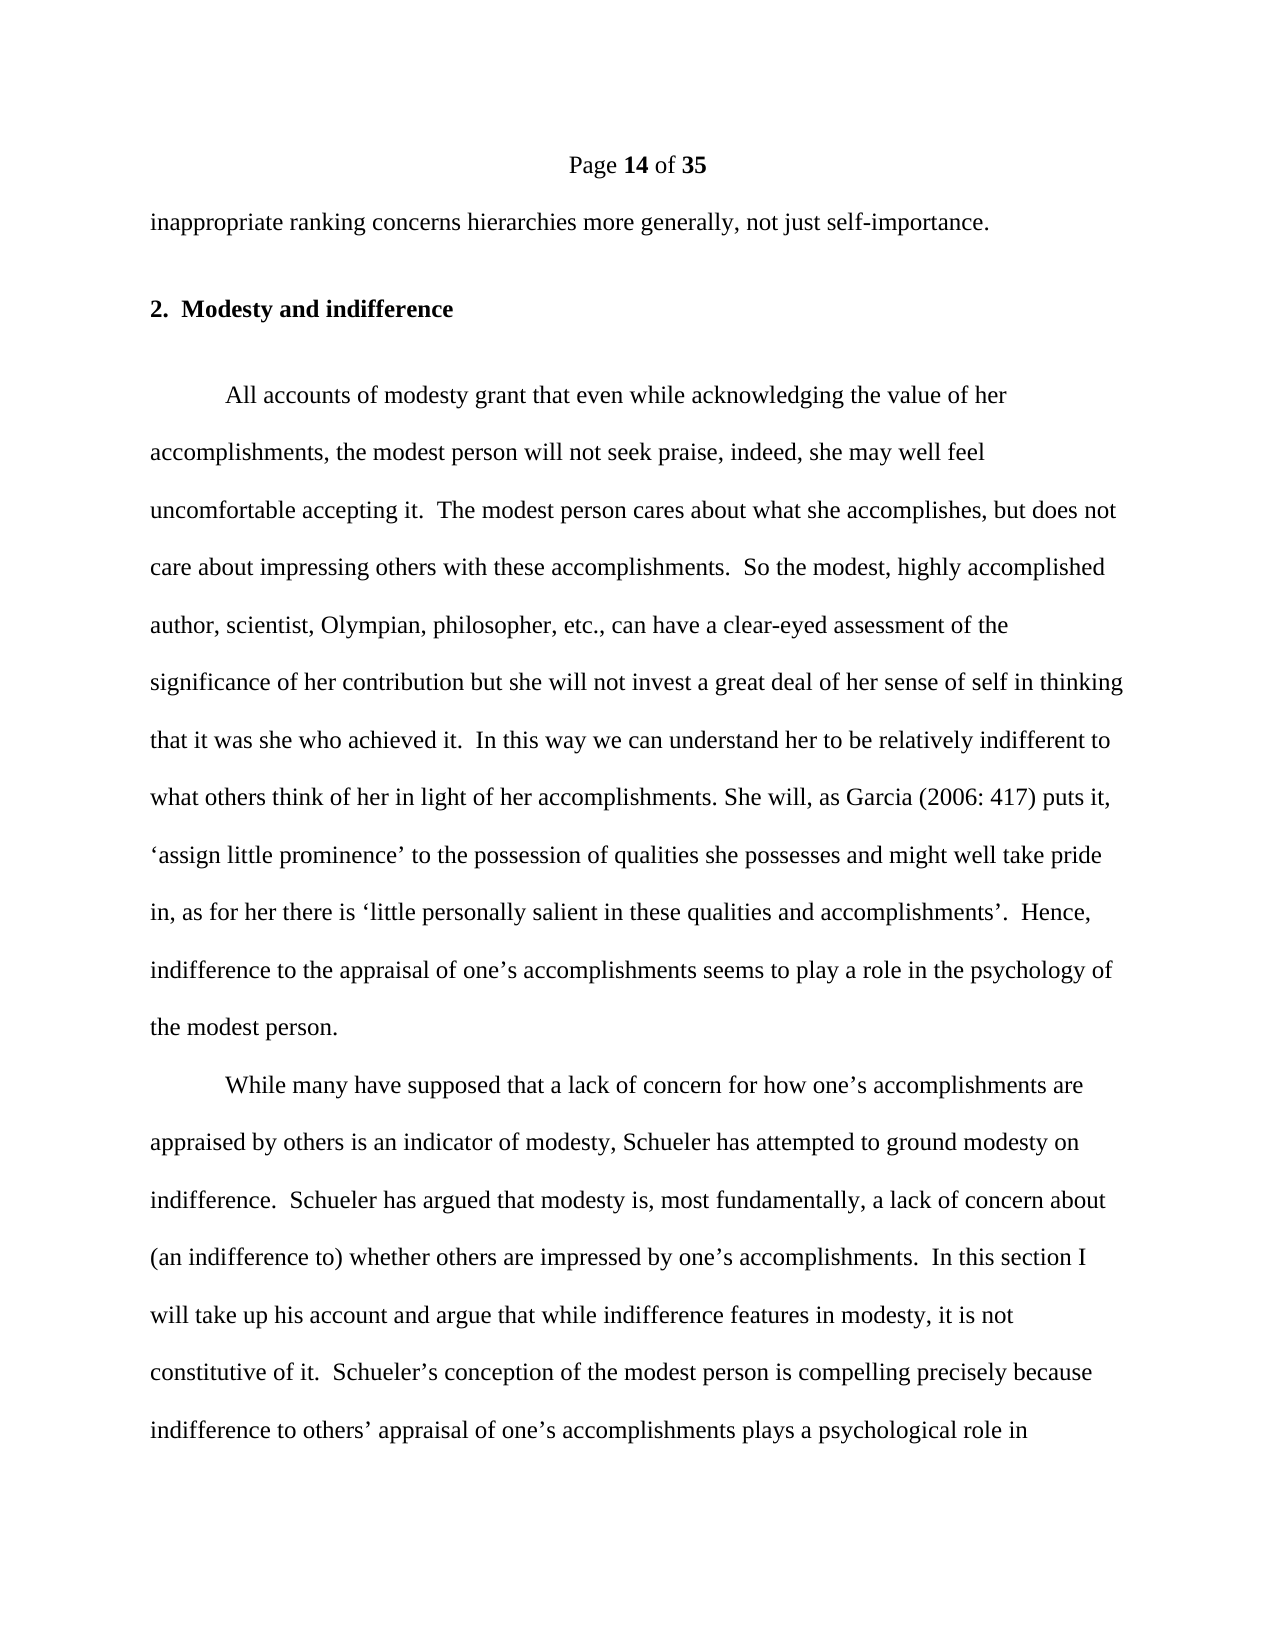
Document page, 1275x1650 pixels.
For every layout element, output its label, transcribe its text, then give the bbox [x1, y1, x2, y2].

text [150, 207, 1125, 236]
text All accounts of modesty grant that even while acknowledging the value of her accomplishments, the modest person will not seek praise, indeed, she may well feel uncomfortable accepting it. The modest person cares about what she accomplishes, but does not care about impressing others with these accomplishments. So the modest, highly accomplished author, scientist, Olympian, philosopher, etc., can have a clear-eyed assessment of the significance of her contribution but she will not invest a great deal of her sense of self in thinking that it was she who achieved it. In this way we can understand her to be relatively indifferent to what others think of her in light of her accomplishments. She will, as Garcia (2006: 417) puts it, ‘assign little prominence’ to the possession of qualities she possesses and might well take pride in, as for her there is ‘little personally salient in these qualities and accomplishments’. Hence, indifference to the appraisal of one’s accomplishments seems to play a role in the psychology of the modest person. [150, 380, 1125, 1041]
text 2. Modesty and indifference [150, 294, 1125, 322]
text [150, 1070, 1125, 1444]
